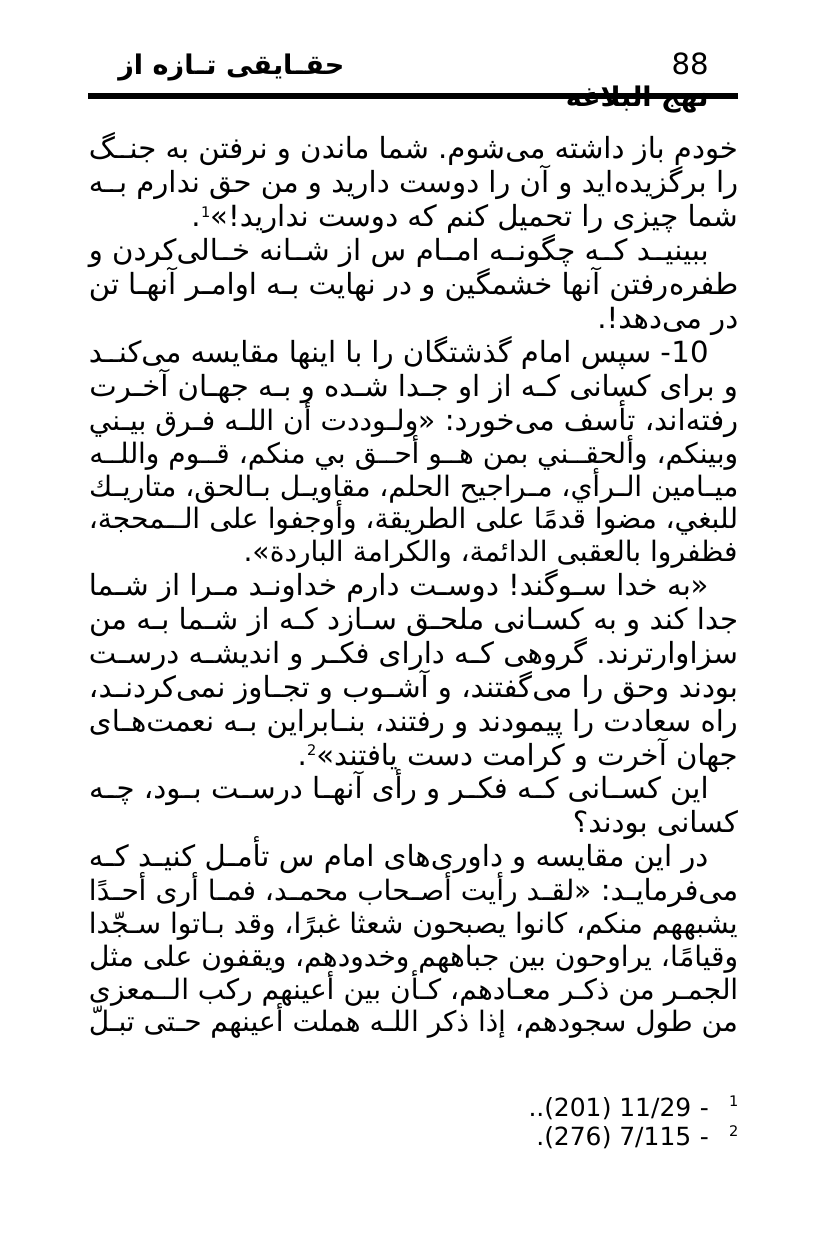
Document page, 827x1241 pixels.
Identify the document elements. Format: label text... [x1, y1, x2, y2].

text ببینید که چگونه امام س از شانه خالی‌کردن و طفره‌رفتن آنها خشمگین و در نهایت به اوامر آنها تن در می‌دهد!. [89, 233, 738, 335]
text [89, 840, 738, 1038]
text «به خدا سوگند! دوست دارم خداوند مرا از شما جدا ‌کند و به کسانی ملحق سازد که از شما به من سزاوارترند. گروهی که دارای فکر و اندیشه درست بودند وحق را می‌گفتند، و آشوب و تجاوز نمی‌کردند، راه سعادت را پیمودند و رفتند، بنابراین به نعمت‌های جهان آخرت و کرامت دست یافتند». [89, 568, 738, 772]
text 10- سپس امام گذشتگان را با اینها مقایسه می‌کند و برای کسانی که از او جدا شده و به جهان آخرت رفته‌اند، تأسف می‌خورد: «ولوددت أن الله فرق بيني وبينكم، وألحقني بمن هو أحق بي منكم، قوم والله ميامين الرأي، مراجيح الحلم، مقاويل بالحق، متاريك للبغي، مضوا قدمًا على الطريقة، وأوجفوا على الـمحجة، فظفروا بالعقبى الدائمة، والكرامة الباردة». [89, 335, 738, 568]
text این کسانی که فکر و رأی آنها درست بود، چه کسانی بودند؟ [89, 772, 738, 840]
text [89, 132, 738, 233]
